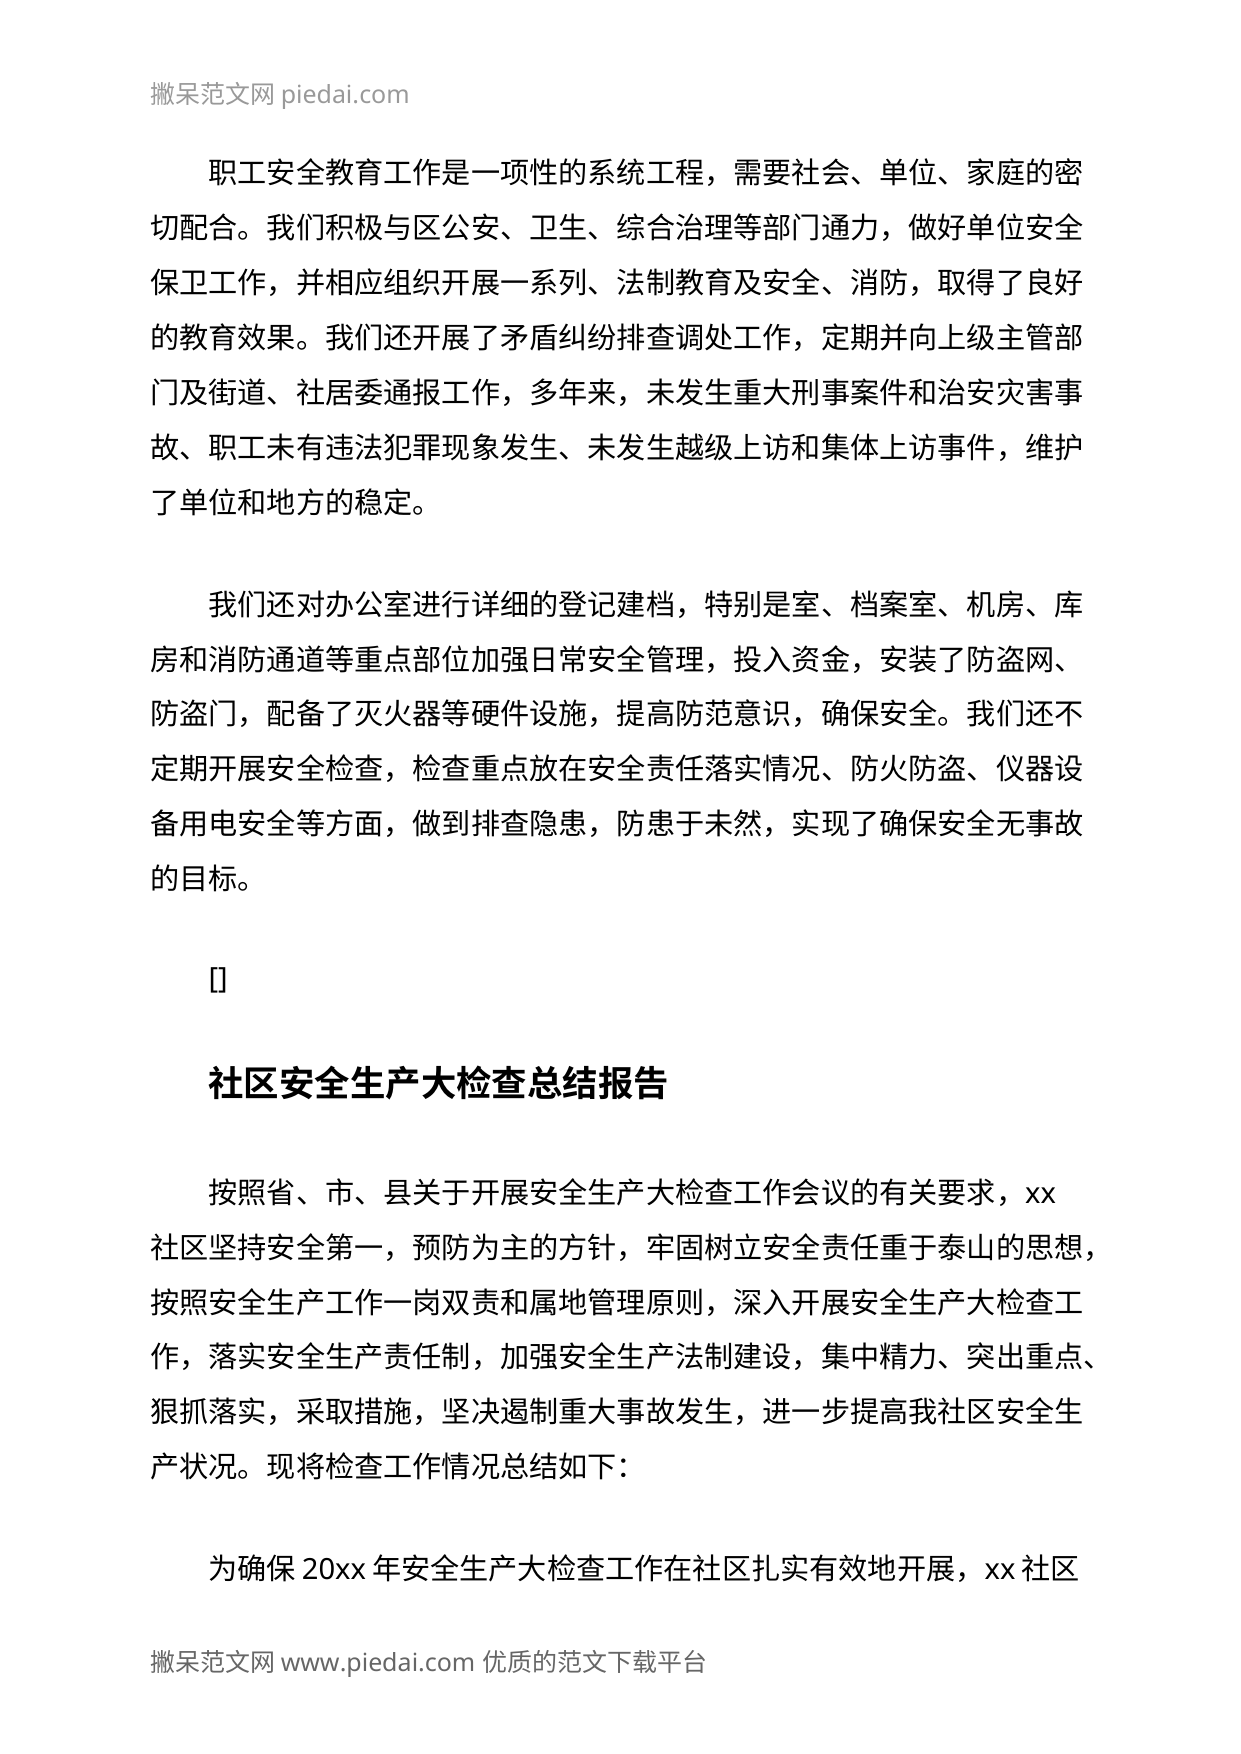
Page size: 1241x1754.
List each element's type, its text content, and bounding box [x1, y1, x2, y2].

text 按照省、市、县关于开展安全生产大检查工作会议的有关要求，xx社区坚持安全第一，预防为主的方针，牢固树立安全责任重于泰山的思想，按照安全生产工作一岗双责和属地管理原则，深入开展安全生产大检查工作，落实安全生产责任制，加强安全生产法制建设，集中精力、突出重点、狠抓落实，采取措施，坚决遏制重大事故发生，进一步提高我社区安全生产状况。现将检查工作情况总结如下： [150, 1169, 1090, 1486]
text 我们还对办公室进行详细的登记建档，特别是室、档案室、机房、库房和消防通道等重点部位加强日常安全管理，投入资金，安装了防盗网、防盗门，配备了灭火器等硬件设施，提高防范意识，确保安全。我们还不定期开展安全检查，检查重点放在安全责任落实情况、防火防盗、仪器设备用电安全等方面，做到排查隐患，防患于未然，实现了确保安全无事故的目标。 [150, 581, 1090, 898]
text 社区安全生产大检查总结报告 [150, 1056, 1090, 1107]
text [150, 1546, 1090, 1588]
text 职工安全教育工作是一项性的系统工程，需要社会、单位、家庭的密切配合。我们积极与区公安、卫生、综合治理等部门通力，做好单位安全保卫工作，并相应组织开展一系列、法制教育及安全、消防，取得了良好的教育效果。我们还开展了矛盾纠纷排查调处工作，定期并向上级主管部门及街道、社居委通报工作，多年来，未发生重大刑事案件和治安灾害事故、职工未有违法犯罪现象发生、未发生越级上访和集体上访事件，维护了单位和地方的稳定。 [150, 150, 1090, 522]
text [] [150, 957, 1090, 997]
